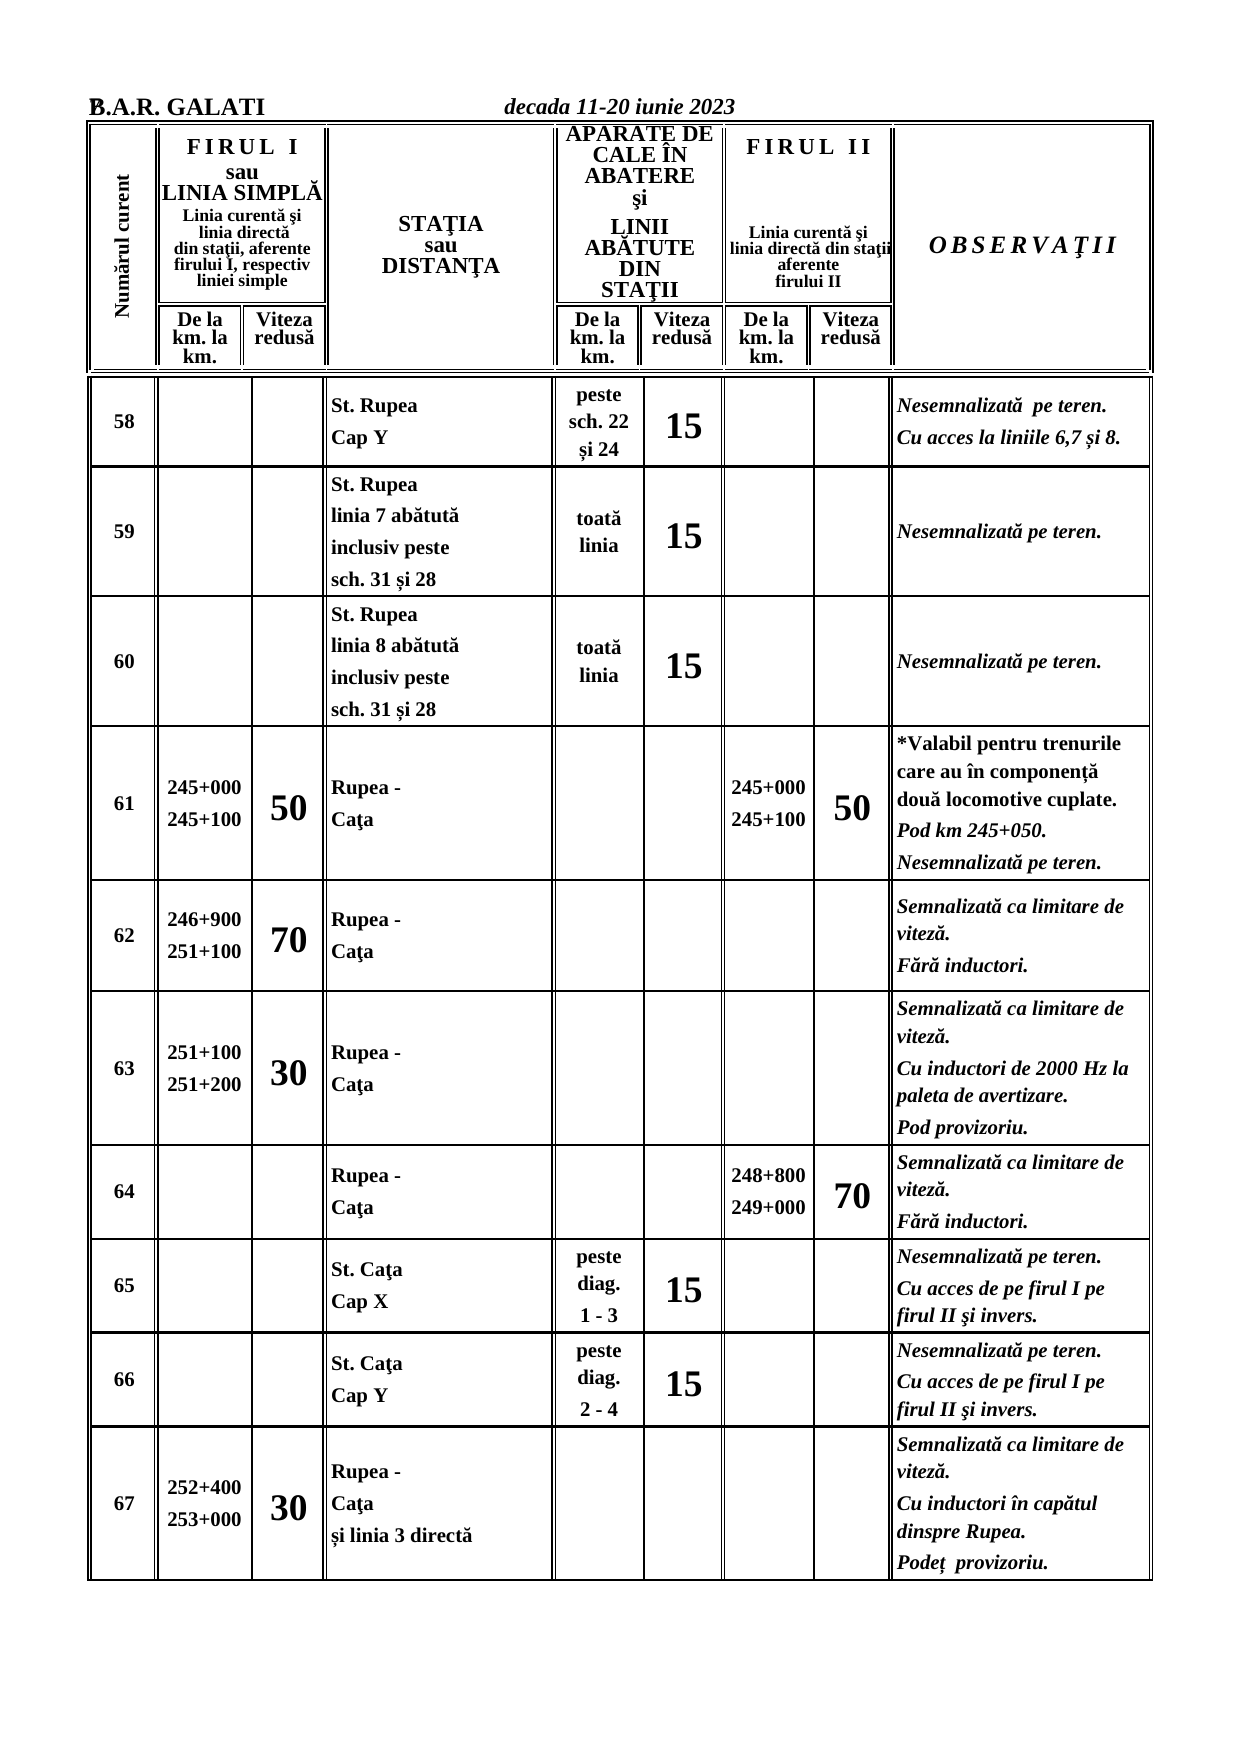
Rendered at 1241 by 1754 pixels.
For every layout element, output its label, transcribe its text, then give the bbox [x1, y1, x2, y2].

table_cell [92, 378, 154, 465]
table_cell 251+100 251+200 [159, 992, 251, 1143]
table_cell [253, 597, 322, 725]
table_cell Rupea - Caţa [327, 881, 551, 990]
table_cell 248+800 249+000 [725, 1146, 813, 1237]
table_cell Rupea - Caţa [327, 992, 551, 1143]
table_cell Rupea - Caţa [327, 1146, 551, 1237]
table_cell [92, 881, 154, 990]
table_cell [92, 468, 154, 595]
table_cell [815, 597, 888, 725]
table_cell [92, 1146, 154, 1237]
table_cell Rupea - Caţa [327, 727, 551, 878]
table_cell [159, 1334, 251, 1425]
table_cell [645, 1146, 721, 1237]
table_cell [159, 378, 251, 465]
table_cell St. Caţa Cap X [327, 1240, 551, 1331]
table_cell [556, 1428, 643, 1579]
table_cell [725, 597, 813, 725]
table_cell 50 [253, 727, 322, 878]
table_cell peste diag. 2 - 4 [556, 1334, 643, 1425]
table_cell 30 [253, 992, 322, 1143]
table_cell 245+000 245+100 [725, 727, 813, 878]
table_cell peste diag. 1 - 3 [556, 1240, 643, 1331]
table_cell [645, 727, 721, 878]
table_cell Nesemnalizată pe teren. Cu acces de pe firul I pe firul II şi invers. [893, 1334, 1149, 1425]
table_cell [815, 1428, 888, 1579]
table_cell Nesemnalizată pe teren. Cu acces de pe firul I pe firul II şi invers. [893, 1240, 1149, 1331]
table_cell [556, 1146, 643, 1237]
table_cell 15 [645, 378, 721, 465]
table_cell [645, 1428, 721, 1579]
table_cell 245+000 245+100 [159, 727, 251, 878]
table_cell 252+400 253+000 [159, 1428, 251, 1579]
table_cell [645, 881, 721, 990]
table_cell [159, 1146, 251, 1237]
table_cell 15 [645, 1334, 721, 1425]
table_cell [92, 1428, 154, 1579]
table_cell 50 [815, 727, 888, 878]
table_cell [253, 378, 322, 465]
table_cell [725, 1428, 813, 1579]
table_cell St. Caţa Cap Y [327, 1334, 551, 1425]
table_cell [159, 597, 251, 725]
table_cell [725, 468, 813, 595]
table_cell [725, 1240, 813, 1331]
table_cell [815, 378, 888, 465]
table_cell [815, 1240, 888, 1331]
table_cell Semnalizată ca limitare de viteză. Fără inductori. [893, 1146, 1149, 1237]
table_cell Nesemnalizată pe teren. Cu acces la liniile 6,7 și 8. [893, 378, 1149, 465]
table_cell [725, 378, 813, 465]
table_cell [815, 992, 888, 1143]
table_cell [159, 1240, 251, 1331]
table_cell Semnalizată ca limitare de viteză. Cu inductori de 2000 Hz la paleta de avertizare. Pod provizoriu. [893, 992, 1149, 1143]
table_cell St. Rupea Cap Y [327, 378, 551, 465]
table_cell [815, 468, 888, 595]
table_cell Nesemnalizată pe teren. [893, 468, 1149, 595]
table_cell [92, 1240, 154, 1331]
table_cell Nesemnalizată pe teren. [893, 597, 1149, 725]
table_cell [253, 1334, 322, 1425]
table_cell 15 [645, 1240, 721, 1331]
table_cell [815, 1334, 888, 1425]
table_cell [92, 1334, 154, 1425]
table_cell [556, 881, 643, 990]
table_cell 15 [645, 468, 721, 595]
table_cell peste sch. 22 și 24 [556, 378, 643, 465]
table_cell [815, 881, 888, 990]
table_cell Semnalizată ca limitare de viteză. Fără inductori. [893, 881, 1149, 990]
table_cell [556, 727, 643, 878]
table_cell [725, 992, 813, 1143]
table_cell [556, 992, 643, 1143]
table_cell [253, 1146, 322, 1237]
table_cell [645, 992, 721, 1143]
table_cell St. Rupea linia 8 abătută inclusiv peste sch. 31 și 28 [327, 597, 551, 725]
table_cell 15 [645, 597, 721, 725]
table_cell 70 [815, 1146, 888, 1237]
table_cell Semnalizată ca limitare de viteză. Cu inductori în capătul dinspre Rupea. Podeț provizoriu. [893, 1428, 1149, 1579]
table_cell 246+900 251+100 [159, 881, 251, 990]
table_cell Rupea - Caţa și linia 3 directă [327, 1428, 551, 1579]
table_cell [253, 468, 322, 595]
table_cell *Valabil pentru trenurile care au în componență două locomotive cuplate. Pod km 245+050. Nesemnalizată pe teren. [893, 727, 1149, 878]
table_cell [725, 881, 813, 990]
table_cell [253, 1240, 322, 1331]
table_cell [159, 468, 251, 595]
table_cell 30 [253, 1428, 322, 1579]
table_cell 70 [253, 881, 322, 990]
table_cell [725, 1334, 813, 1425]
table_cell [92, 597, 154, 725]
table_cell toată linia [556, 597, 643, 725]
table_cell toată linia [556, 468, 643, 595]
table_cell [92, 992, 154, 1143]
table_cell [92, 727, 154, 878]
table_cell St. Rupea linia 7 abătută inclusiv peste sch. 31 și 28 [327, 468, 551, 595]
